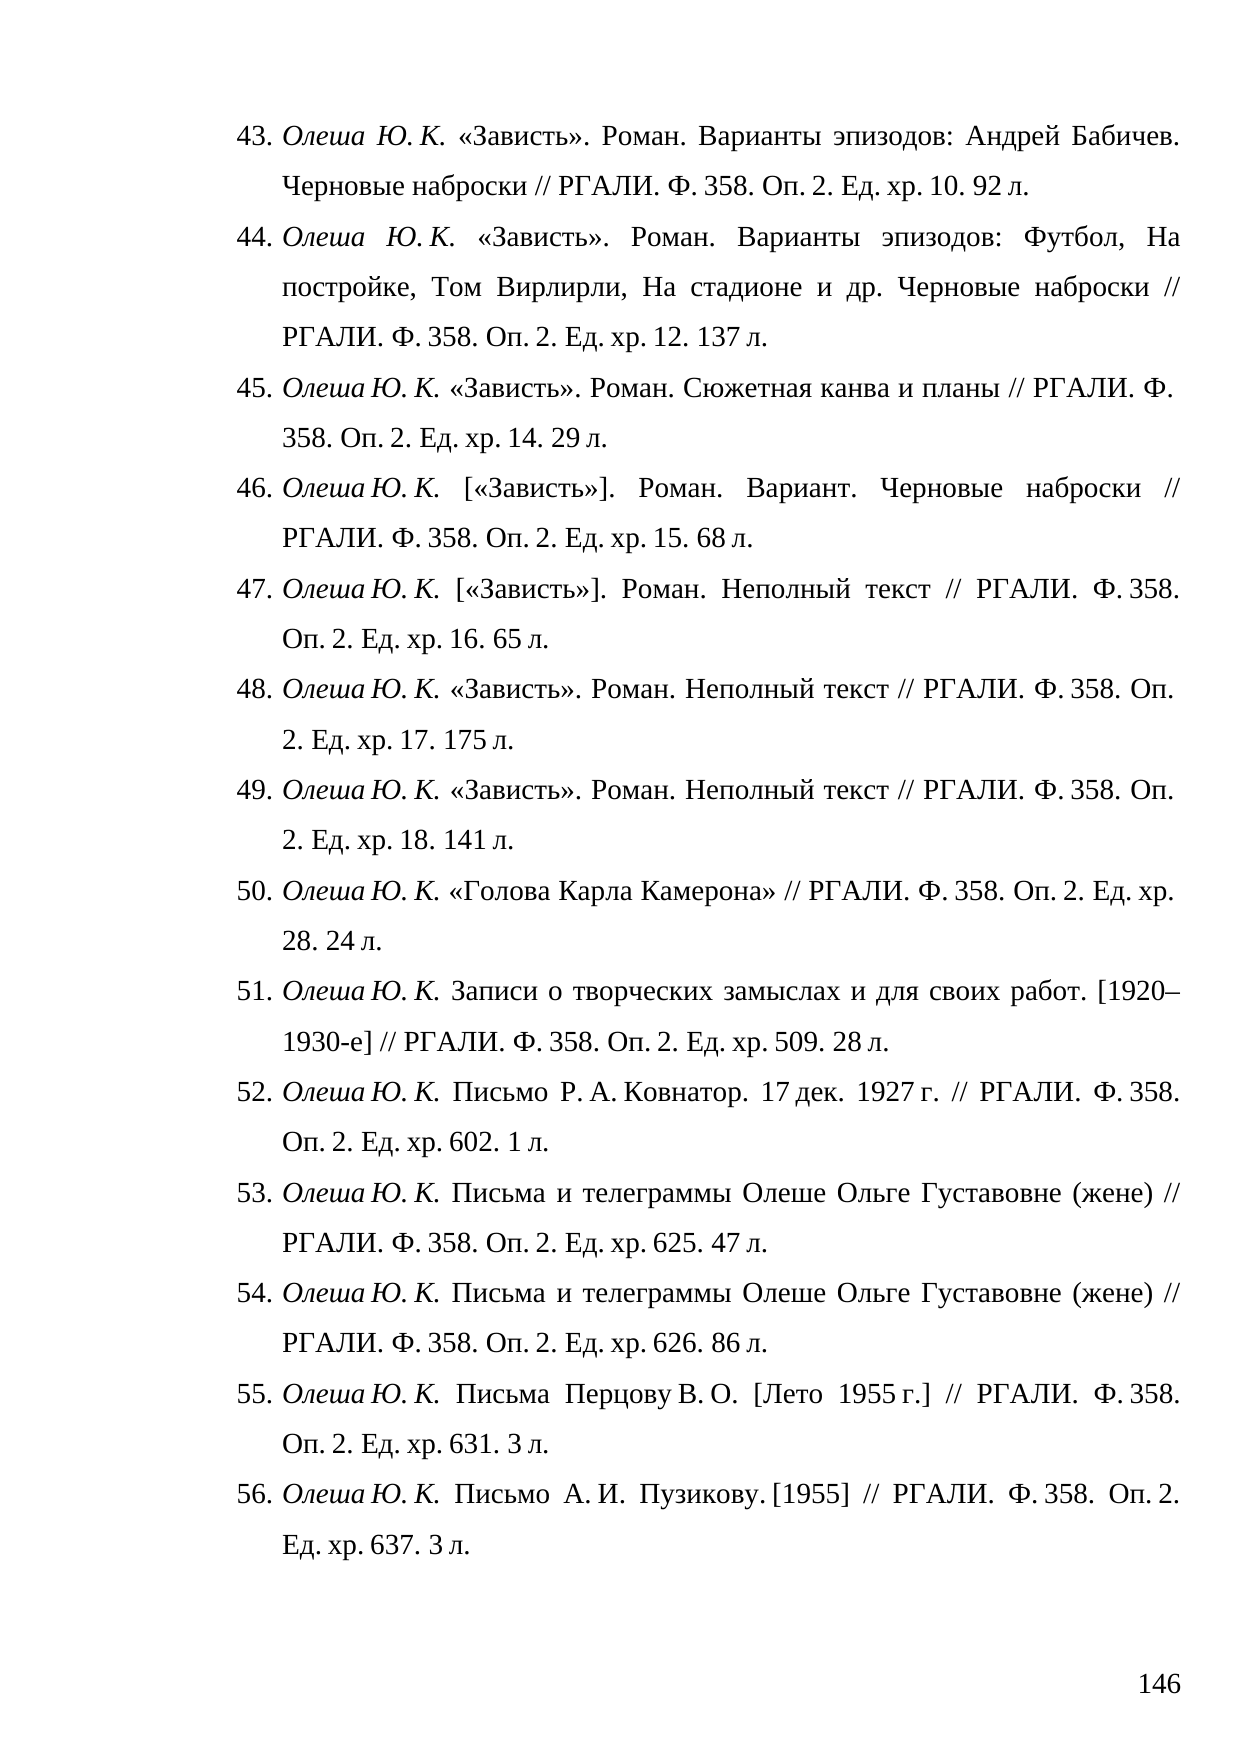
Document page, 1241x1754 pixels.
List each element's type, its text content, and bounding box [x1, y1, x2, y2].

list Олеша Ю. К. Письма и телеграммы Олеше Ольге Густавовне (жене) // РГАЛИ. Ф. 358. Оп. 2. Ед. хр. 626. 86 л. [236, 1275, 1181, 1359]
list Олеша Ю. К. «Зависть». Роман. Неполный текст // РГАЛИ. Ф. 358. Оп. 2. Ед. хр. 18. 141 л. [236, 772, 1181, 856]
list Олеша Ю. К. «Зависть». Роман. Неполный текст // РГАЛИ. Ф. 358. Оп. 2. Ед. хр. 17. 175 л. [236, 672, 1181, 755]
list Олеша Ю. К. «Зависть». Роман. Сюжетная канва и планы // РГАЛИ. Ф. 358. Оп. 2. Ед. хр. 14. 29 л. [236, 370, 1181, 453]
list Олеша Ю. К. Письмо Р. А. Ковнатор. 17 дек. 1927 г. // РГАЛИ. Ф. 358. Оп. 2. Ед. хр. 602. 1 л. [236, 1074, 1181, 1158]
list Олеша Ю. К. [«Зависть»]. Роман. Вариант. Черновые наброски // РГАЛИ. Ф. 358. Оп. 2. Ед. хр. 15. 68 л. [236, 470, 1181, 554]
list Олеша Ю. К. Письмо А. И. Пузикову. [1955] // РГАЛИ. Ф. 358. Оп. 2. Ед. хр. 637. 3 л. [236, 1477, 1181, 1560]
list Олеша Ю. К. Записи о творческих замыслах и для своих работ. [1920–1930-е] // РГАЛИ. Ф. 358. Оп. 2. Ед. хр. 509. 28 л. [236, 973, 1181, 1057]
list Олеша Ю. К. Письма и телеграммы Олеше Ольге Густавовне (жене) // РГАЛИ. Ф. 358. Оп. 2. Ед. хр. 625. 47 л. [236, 1175, 1181, 1258]
list Олеша Ю. К. [«Зависть»]. Роман. Неполный текст // РГАЛИ. Ф. 358. Оп. 2. Ед. хр. 16. 65 л. [236, 571, 1181, 655]
list Олеша Ю. К. «Зависть». Роман. Варианты эпизодов: Футбол, На постройке, Том Вирлирли, На стадионе и др. Черновые наброски // РГАЛИ. Ф. 358. Оп. 2. Ед. хр. 12. 137 л. [236, 219, 1181, 353]
list Олеша Ю. К. Письма Перцову В. О. [Лето 1955 г.] // РГАЛИ. Ф. 358. Оп. 2. Ед. хр. 631. 3 л. [236, 1376, 1181, 1460]
list Олеша Ю. К. «Голова Карла Камерона» // РГАЛИ. Ф. 358. Оп. 2. Ед. хр. 28. 24 л. [236, 873, 1181, 957]
list Олеша Ю. К. «Зависть». Роман. Варианты эпизодов: Андрей Бабичев. Черновые наброски // РГАЛИ. Ф. 358. Оп. 2. Ед. хр. 10. 92 л. [236, 118, 1181, 202]
